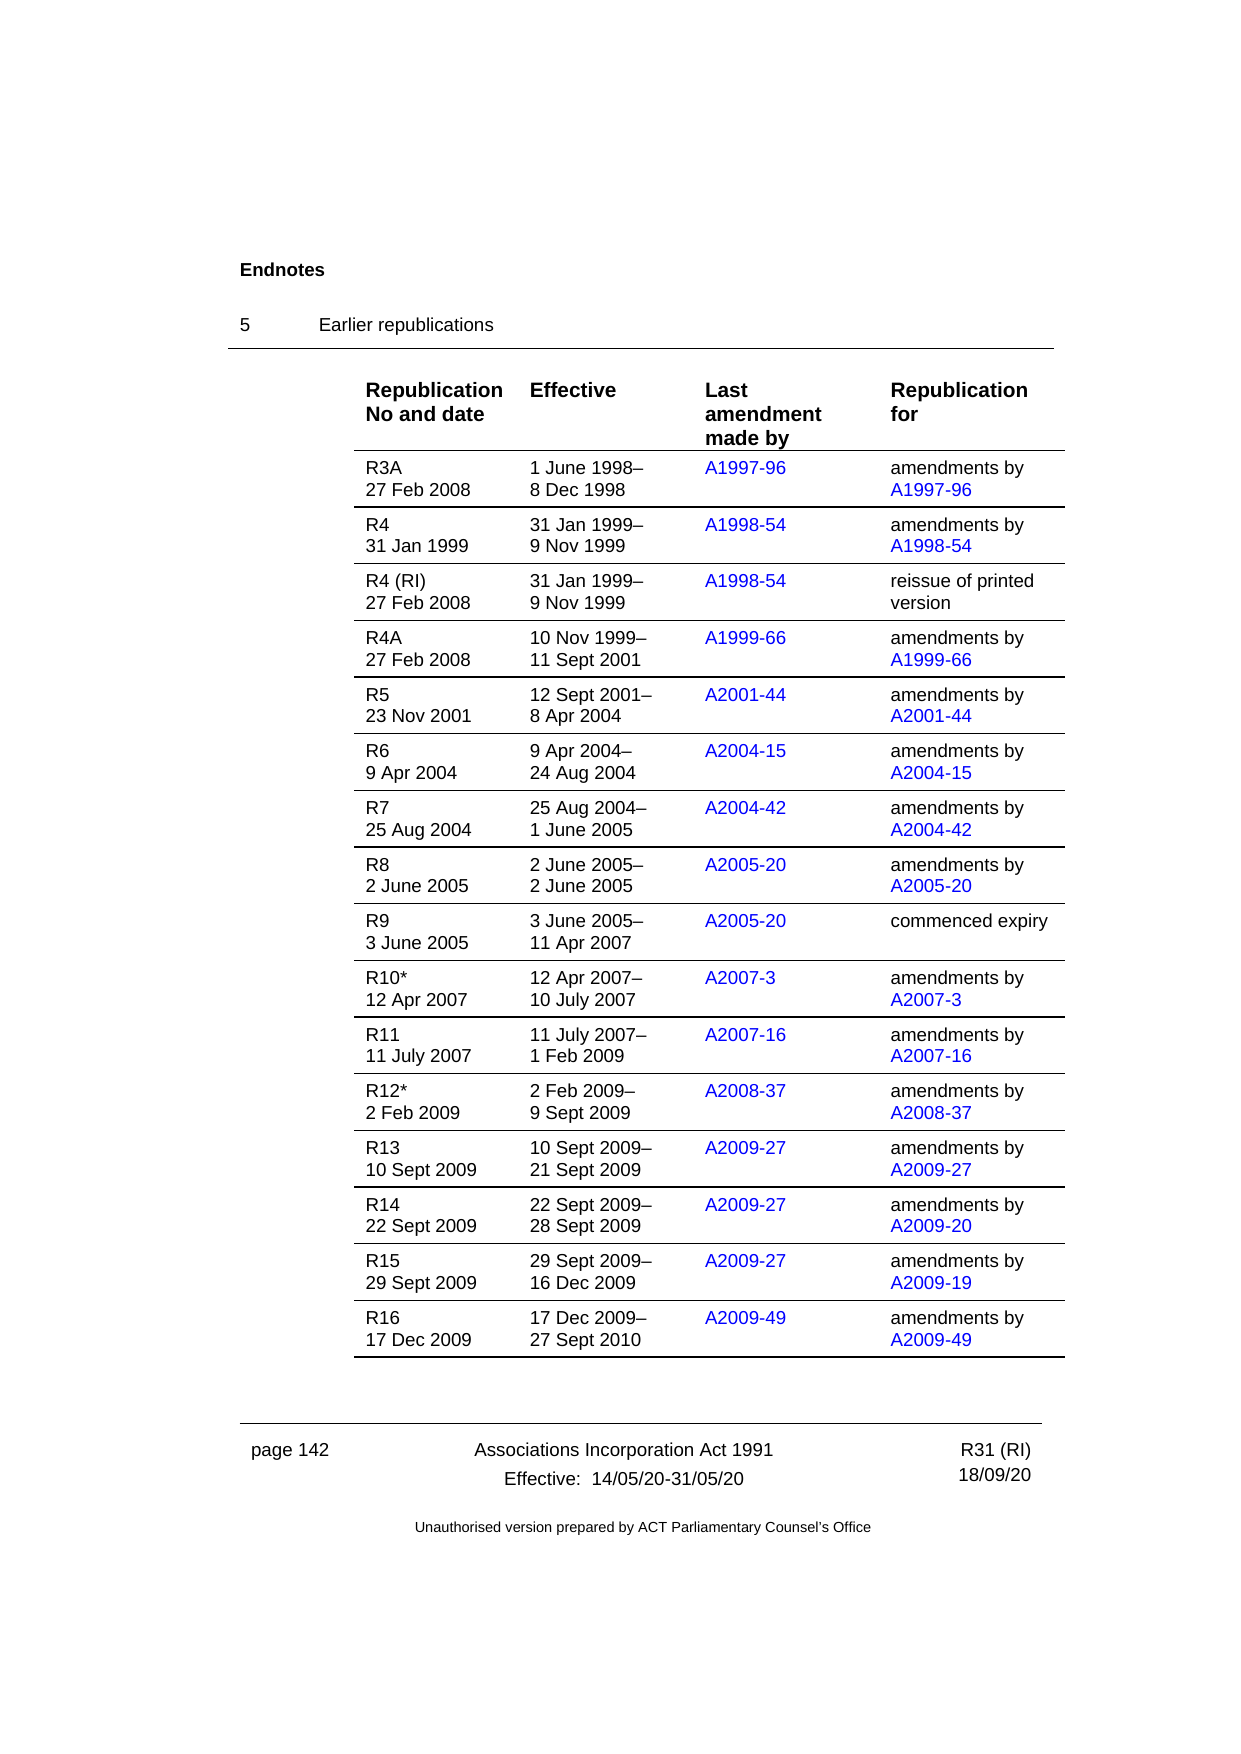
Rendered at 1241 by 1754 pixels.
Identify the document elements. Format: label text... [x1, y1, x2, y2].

table_cell amendments by A2007-16 [879, 1018, 1065, 1073]
table_cell 12 Sept 2001– 8 Apr 2004 [518, 678, 693, 733]
table_cell R13 10 Sept 2009 [354, 1131, 518, 1186]
table_cell 17 Dec 2009– 27 Sept 2010 [518, 1301, 693, 1356]
table_cell A1998-54 [694, 564, 879, 620]
table_cell R7 25 Aug 2004 [354, 791, 518, 846]
table_cell amendments by A2001-44 [879, 678, 1065, 733]
table_cell R4 (RI) 27 Feb 2008 [354, 564, 518, 620]
table_cell amendments by A2008-37 [879, 1074, 1065, 1130]
table_cell amendments by A1998-54 [879, 508, 1065, 563]
table_cell R12* 2 Feb 2009 [354, 1074, 518, 1130]
table_cell A2008-37 [694, 1074, 879, 1130]
table_cell amendments by A2009-27 [879, 1131, 1065, 1186]
table_cell A2005-20 [694, 904, 879, 960]
table_cell A2007-3 [694, 961, 879, 1016]
table_cell R9 3 June 2005 [354, 904, 518, 960]
table_cell A2004-15 [694, 734, 879, 790]
table_cell 29 Sept 2009– 16 Dec 2009 [518, 1244, 693, 1300]
table_cell A2005-20 [694, 848, 879, 903]
table_cell R14 22 Sept 2009 [354, 1188, 518, 1243]
table_cell commenced expiry [879, 904, 1065, 960]
table_cell 2 June 2005– 2 June 2005 [518, 848, 693, 903]
table_cell R10* 12 Apr 2007 [354, 961, 518, 1016]
table_header Last amendment made by [694, 378, 879, 450]
table_cell R4A 27 Feb 2008 [354, 621, 518, 676]
table_cell A2009-27 [694, 1188, 879, 1243]
table_header Republication No and date [354, 378, 518, 450]
table_cell R8 2 June 2005 [354, 848, 518, 903]
table_cell 2 Feb 2009– 9 Sept 2009 [518, 1074, 693, 1130]
table_cell A2007-16 [694, 1018, 879, 1073]
table_cell reissue of printed version [879, 564, 1065, 620]
table_cell A1997-96 [694, 451, 879, 506]
table_cell A2009-49 [694, 1301, 879, 1356]
table_cell 10 Sept 2009– 21 Sept 2009 [518, 1131, 693, 1186]
table_header Effective [518, 378, 693, 450]
table_cell amendments by A2009-19 [879, 1244, 1065, 1300]
table_cell A2004-42 [694, 791, 879, 846]
table_cell 11 July 2007– 1 Feb 2009 [518, 1018, 693, 1073]
table_cell amendments by A2004-15 [879, 734, 1065, 790]
table_cell A2001-44 [694, 678, 879, 733]
table_cell amendments by A2009-20 [879, 1188, 1065, 1243]
table_cell amendments by A2007-3 [879, 961, 1065, 1016]
table_cell A1999-66 [694, 621, 879, 676]
table_cell amendments by A2009-49 [879, 1301, 1065, 1356]
table_cell R16 17 Dec 2009 [354, 1301, 518, 1356]
table_cell R3A 27 Feb 2008 [354, 451, 518, 506]
table_cell R11 11 July 2007 [354, 1018, 518, 1073]
table_cell A1998-54 [694, 508, 879, 563]
table_cell R5 23 Nov 2001 [354, 678, 518, 733]
table_cell amendments by A2004-42 [879, 791, 1065, 846]
table_cell 22 Sept 2009– 28 Sept 2009 [518, 1188, 693, 1243]
table_cell amendments by A2005-20 [879, 848, 1065, 903]
table_cell A2009-27 [694, 1244, 879, 1300]
table_cell 9 Apr 2004– 24 Aug 2004 [518, 734, 693, 790]
table_cell amendments by A1999-66 [879, 621, 1065, 676]
table_cell A2009-27 [694, 1131, 879, 1186]
table_header Republication for [879, 378, 1065, 450]
table_cell 3 June 2005– 11 Apr 2007 [518, 904, 693, 960]
table_cell 31 Jan 1999– 9 Nov 1999 [518, 564, 693, 620]
table_cell 25 Aug 2004– 1 June 2005 [518, 791, 693, 846]
table_cell 1 June 1998– 8 Dec 1998 [518, 451, 693, 506]
table_cell 12 Apr 2007– 10 July 2007 [518, 961, 693, 1016]
table_cell R4 31 Jan 1999 [354, 508, 518, 563]
table_cell 31 Jan 1999– 9 Nov 1999 [518, 508, 693, 563]
table_cell R6 9 Apr 2004 [354, 734, 518, 790]
table_cell R15 29 Sept 2009 [354, 1244, 518, 1300]
table_cell 10 Nov 1999– 11 Sept 2001 [518, 621, 693, 676]
table_cell amendments by A1997-96 [879, 451, 1065, 506]
